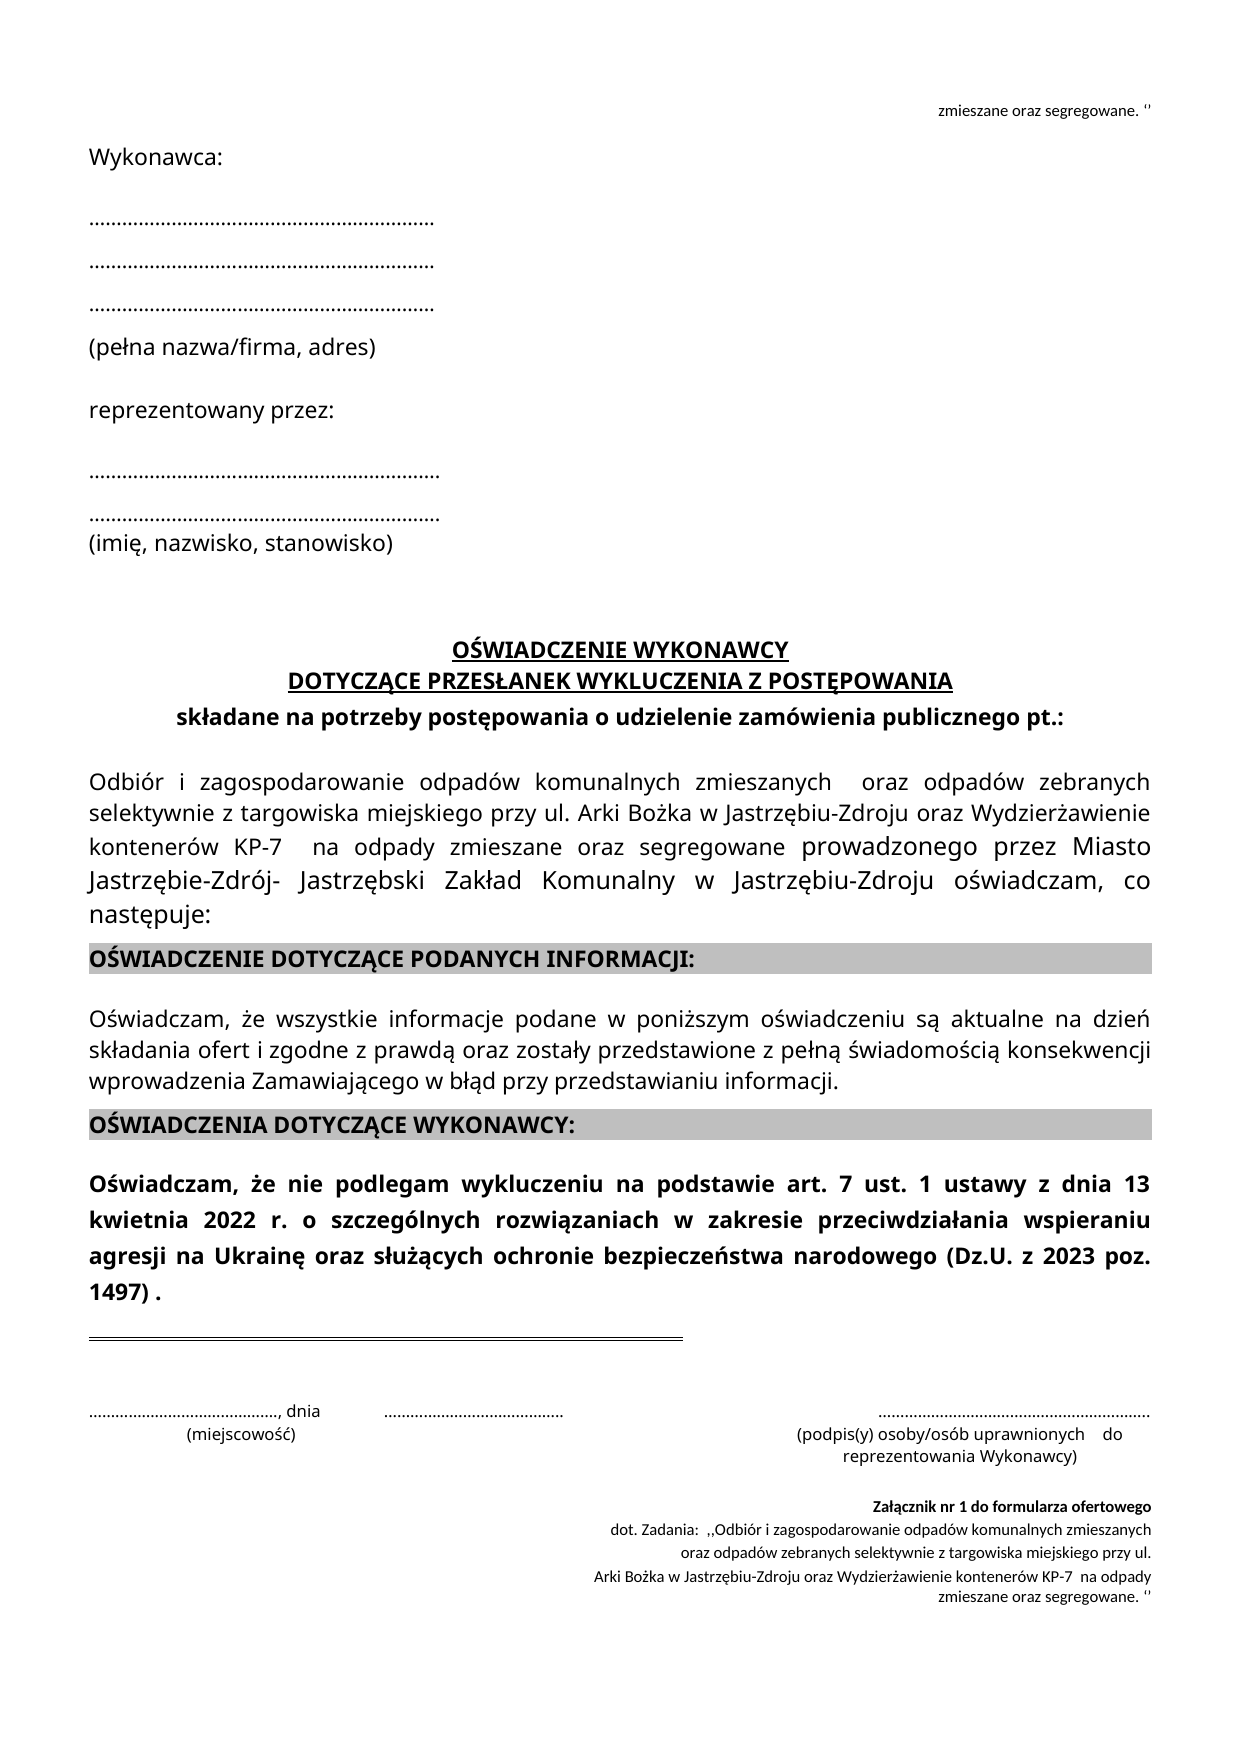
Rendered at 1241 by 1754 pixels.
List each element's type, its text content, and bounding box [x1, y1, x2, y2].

text OŚWIADCZENIE WYKONAWCY [89, 634, 1152, 665]
text (miejscowość) (podpis(y) osoby/osób uprawnionych do reprezentowania Wykonawcy) [89, 1422, 1152, 1467]
text ……………………………………………………… [89, 246, 1152, 274]
text Oświadczam, że wszystkie informacje podane w poniższym oświadczeniu są aktualne na dzień składania ofert i zgodne z prawdą oraz zostały przedstawione z pełną świadomością konsekwencji wprowadzenia Zamawiającego w błąd przy przedstawianiu informacji. [89, 1003, 1152, 1096]
text ………………………………………………………. [89, 499, 1152, 527]
text OŚWIADCZENIE DOTYCZĄCE PODANYCH INFORMACJI: [89, 943, 1152, 974]
text Odbiór i zagospodarowanie odpadów komunalnych zmieszanych oraz odpadów zebranych selektywnie z targowiska miejskiego przy ul. Arki Bożka w Jastrzębiu-Zdroju oraz Wydzierżawienie kontenerów KP-7 na odpady zmieszane oraz segregowane prowadzonego przez Miasto Jastrzębie-Zdrój- Jastrzębski Zakład Komunalny w Jastrzębiu-Zdroju oświadczam, co następuje: [89, 766, 1152, 931]
text Wykonawca: [89, 141, 1152, 172]
text ………………………………………………………. [89, 456, 1152, 485]
text Oświadczam, że nie podlegam wykluczeniu na podstawie art. 7 ust. 1 ustawy z dnia 13 kwietnia 2022 r. o szczególnych rozwiązaniach w zakresie przeciwdziałania wspieraniu agresji na Ukrainę oraz służących ochronie bezpieczeństwa narodowego (Dz.U. z 2023 poz. 1497) . [89, 1168, 1152, 1307]
text reprezentowany przez: [89, 394, 1152, 425]
text dot. Zadania: ,,Odbiór i zagospodarowanie odpadów komunalnych zmieszanych [89, 1519, 1152, 1539]
text ……………………………………………………… [89, 289, 1152, 317]
text Załącznik nr 1 do formularza ofertowego [89, 1496, 1152, 1516]
text składane na potrzeby postępowania o udzielenie zamówienia publicznego pt.: [89, 701, 1152, 732]
text (imię, nazwisko, stanowisko) [89, 527, 1152, 559]
text OŚWIADCZENIA DOTYCZĄCE WYKONAWCY: [89, 1109, 1152, 1140]
text ……………………………………., dnia ………………………………….. …………………………………………………….. [89, 1399, 1152, 1422]
text Arki Bożka w Jastrzębiu-Zdroju oraz Wydzierżawienie kontenerów KP-7 na odpady zmieszane oraz segregowane. ‘’ [531, 1566, 1152, 1607]
text DOTYCZĄCE PRZESŁANEK WYKLUCZENIA Z POSTĘPOWANIA [89, 665, 1152, 696]
text (pełna nazwa/firma, adres) [89, 331, 1152, 363]
text oraz odpadów zebranych selektywnie z targowiska miejskiego przy ul. [89, 1543, 1152, 1563]
text ……………………………………………………… [89, 203, 1152, 232]
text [531, 100, 1152, 121]
